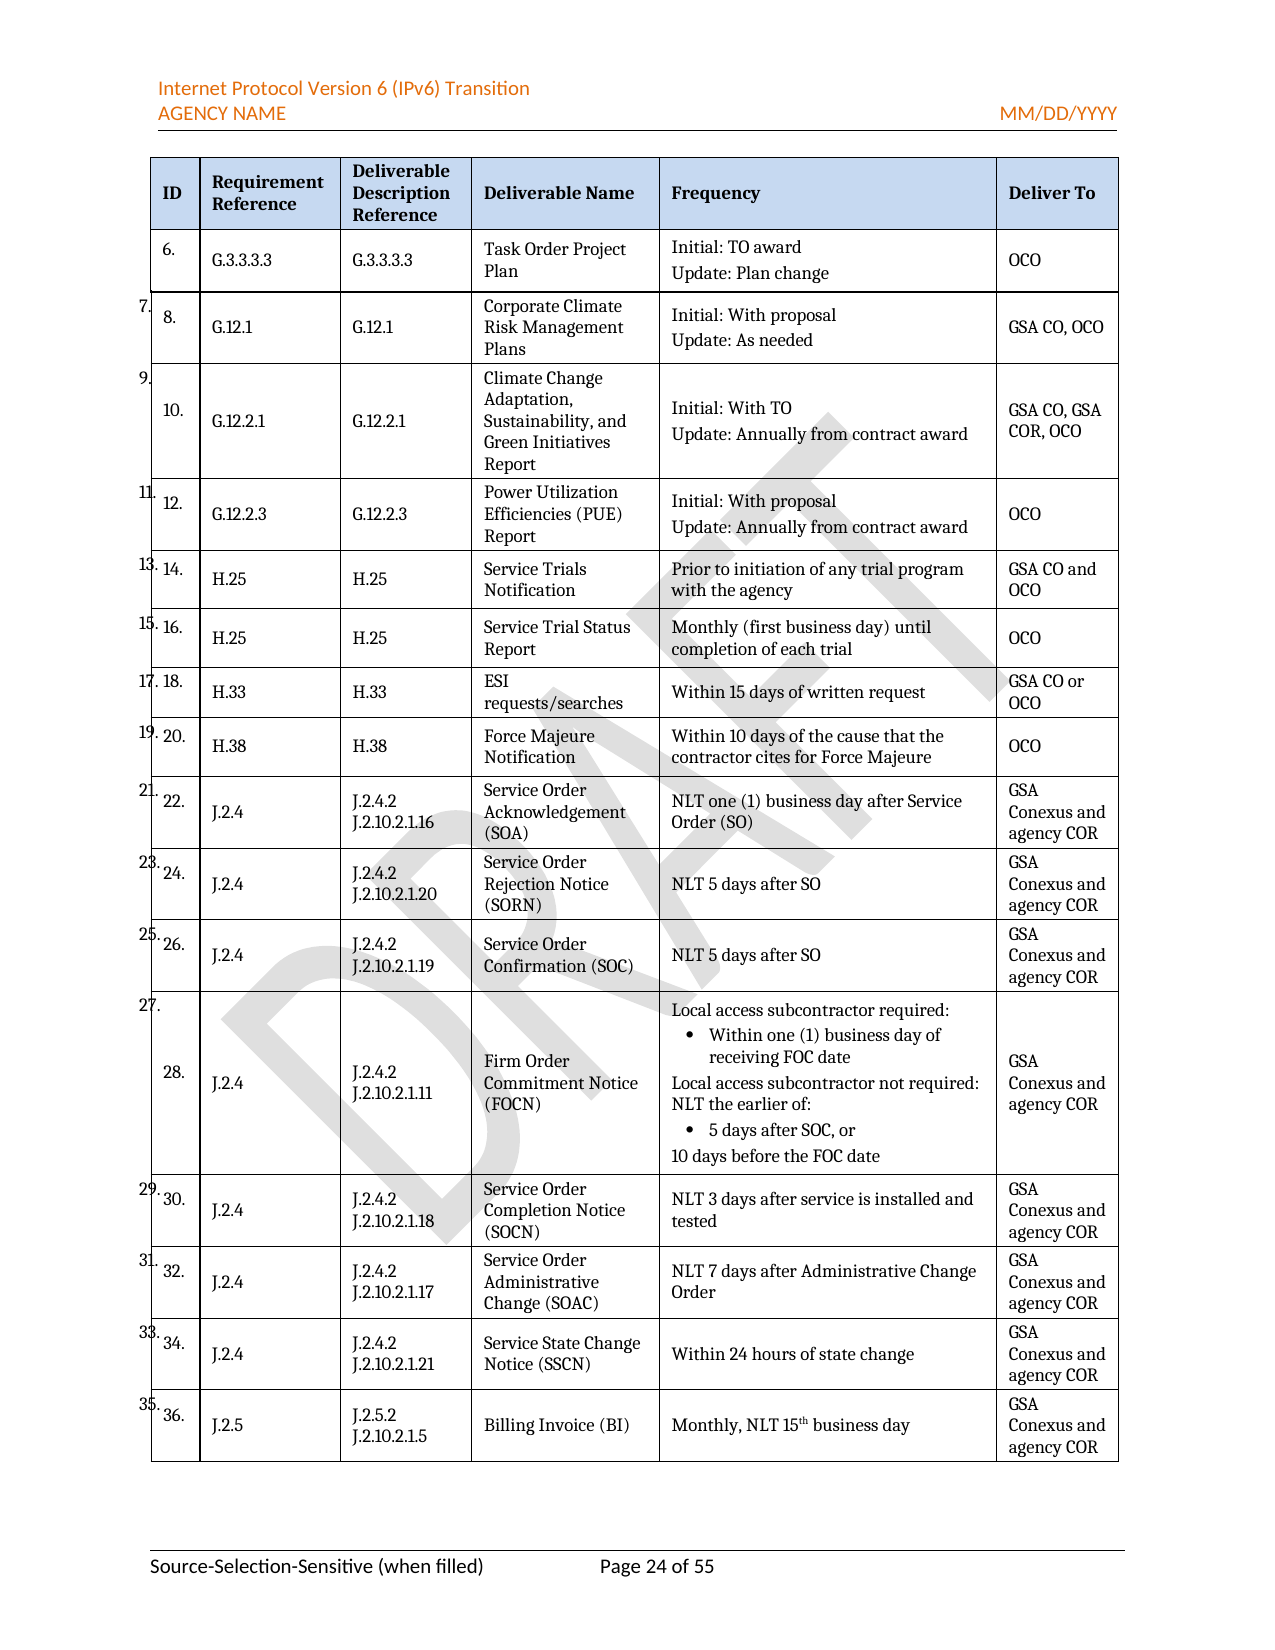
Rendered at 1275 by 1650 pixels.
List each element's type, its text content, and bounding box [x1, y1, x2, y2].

table_cell Climate Change Adaptation, Sustainability, and Green Initiatives Report [472, 364, 659, 478]
table_cell [152, 293, 199, 363]
table_cell J.2.4.2 J.2.10.2.1.16 [341, 777, 471, 847]
table_cell Local access subcontractor required: Within one (1) business day of receiving FOC date Local access subcontractor not required: NLT the earlier of: 5 days after SOC, or 10 days before the FOC date [660, 992, 996, 1174]
table_cell [152, 1247, 199, 1317]
table_cell OCO [997, 718, 1118, 776]
table_cell Service Order Administrative Change (SOAC) [472, 1247, 659, 1317]
table_cell Billing Invoice (BI) [472, 1390, 659, 1461]
table_cell NLT 5 days after SO [660, 849, 996, 919]
table_cell [152, 668, 199, 717]
table_cell J.2.4.2 J.2.10.2.1.18 [341, 1175, 471, 1246]
table_header ID [151, 158, 199, 229]
table_cell H.25 [341, 609, 471, 667]
table_cell NLT 3 days after service is installed and tested [660, 1175, 996, 1246]
table_cell GSA Conexus and agency COR [997, 1175, 1118, 1246]
table_cell NLT 7 days after Administrative Change Order [660, 1247, 996, 1317]
table_cell GSA Conexus and agency COR [997, 992, 1118, 1174]
table_cell H.25 [201, 609, 340, 667]
table_cell [152, 364, 199, 478]
table_cell Force Majeure Notification [472, 718, 659, 776]
table_cell Service Trial Status Report [472, 609, 659, 667]
table_cell H.38 [201, 718, 340, 776]
table_cell Power Utilization Efficiencies (PUE) Report [472, 479, 659, 550]
table_cell J.2.4.2 J.2.10.2.1.20 [341, 849, 471, 919]
table_cell J.2.4.2 J.2.10.2.1.17 [341, 1247, 471, 1317]
table_cell NLT 5 days after SO [660, 920, 996, 991]
table_cell OCO [997, 479, 1118, 550]
table_cell GSA Conexus and agency COR [997, 1247, 1118, 1317]
table_cell J.2.4 [201, 1175, 340, 1246]
table_cell Monthly (first business day) until completion of each trial [660, 609, 996, 667]
table_cell Firm Order Commitment Notice (FOCN) [472, 992, 659, 1174]
table_cell GSA Conexus and agency COR [997, 920, 1118, 991]
table_cell Prior to initiation of any trial program with the agency [660, 551, 996, 608]
table_cell GSA Conexus and agency COR [997, 849, 1118, 919]
table_cell H.25 [341, 551, 471, 608]
table_cell [152, 1319, 199, 1389]
table_cell [152, 1390, 199, 1461]
table_cell H.38 [341, 718, 471, 776]
table_cell [152, 920, 199, 991]
table_cell NLT one (1) business day after Service Order (SO) [660, 777, 996, 847]
table_cell Service State Change Notice (SSCN) [472, 1319, 659, 1389]
table_cell [152, 777, 199, 847]
table_cell ESI requests/searches [472, 668, 659, 717]
table_cell J.2.4 [201, 777, 340, 847]
table_cell Within 10 days of the cause that the contractor cites for Force Majeure [660, 718, 996, 776]
table_cell G.12.2.3 [201, 479, 340, 550]
table_cell Initial: With proposal Update: Annually from contract award [660, 479, 996, 550]
table_cell H.33 [341, 668, 471, 717]
table_cell G.12.1 [201, 293, 340, 363]
table_cell GSA Conexus and agency COR [997, 1390, 1118, 1461]
table_cell J.2.4 [201, 1319, 340, 1389]
table_cell Initial: With proposal Update: As needed [660, 293, 996, 363]
table_cell OCO [997, 230, 1118, 291]
table_cell G.12.2.1 [201, 364, 340, 478]
table_cell G.3.3.3.3 [201, 230, 340, 291]
table_cell Within 24 hours of state change [660, 1319, 996, 1389]
table_cell Initial: With TO Update: Annually from contract award [660, 364, 996, 478]
table_cell [152, 1175, 199, 1246]
table_cell J.2.4 [201, 992, 340, 1174]
table_cell Service Order Confirmation (SOC) [472, 920, 659, 991]
table_cell GSA CO and OCO [997, 551, 1118, 608]
table_cell G.3.3.3.3 [341, 230, 471, 291]
table_cell J.2.4.2 J.2.10.2.1.21 [341, 1319, 471, 1389]
table_cell GSA Conexus and agency COR [997, 777, 1118, 847]
table_cell [152, 551, 199, 608]
table_cell J.2.4.2 J.2.10.2.1.11 [341, 992, 471, 1174]
table_cell G.12.1 [341, 293, 471, 363]
table_cell Monthly, NLT 15th business day [660, 1390, 996, 1461]
table_cell H.33 [201, 668, 340, 717]
table_cell Service Order Rejection Notice (SORN) [472, 849, 659, 919]
table_cell Within 15 days of written request [660, 668, 996, 717]
table_cell [151, 230, 199, 291]
table_cell J.2.5 [201, 1390, 340, 1461]
table_cell [152, 849, 199, 919]
table_cell J.2.4.2 J.2.10.2.1.19 [341, 920, 471, 991]
table_cell GSA CO, OCO [997, 293, 1118, 363]
table_cell [152, 718, 199, 776]
table_cell H.25 [201, 551, 340, 608]
table_header Deliverable Description Reference [341, 158, 471, 229]
table_cell [152, 992, 199, 1174]
table_header Deliver To [997, 158, 1118, 229]
table_cell Service Order Completion Notice (SOCN) [472, 1175, 659, 1246]
table_cell J.2.5.2 J.2.10.2.1.5 [341, 1390, 471, 1461]
table_cell Corporate Climate Risk Management Plans [472, 293, 659, 363]
table_cell G.12.2.1 [341, 364, 471, 478]
table_cell Initial: TO award Update: Plan change [660, 230, 996, 291]
table_cell Task Order Project Plan [472, 230, 659, 291]
table_cell [152, 609, 199, 667]
table_cell J.2.4 [201, 1247, 340, 1317]
table_cell GSA CO, GSA COR, OCO [997, 364, 1118, 478]
table_cell GSA Conexus and agency COR [997, 1319, 1118, 1389]
table_header Frequency [660, 158, 996, 229]
table_cell J.2.4 [201, 849, 340, 919]
table_cell GSA CO or OCO [997, 668, 1118, 717]
table_cell [152, 479, 199, 550]
table_header Requirement Reference [201, 158, 340, 229]
table_header Deliverable Name [472, 158, 659, 229]
table_cell G.12.2.3 [341, 479, 471, 550]
table_cell OCO [997, 609, 1118, 667]
table_cell Service Trials Notification [472, 551, 659, 608]
table_cell Service Order Acknowledgement (SOA) [472, 777, 659, 847]
table_cell J.2.4 [201, 920, 340, 991]
